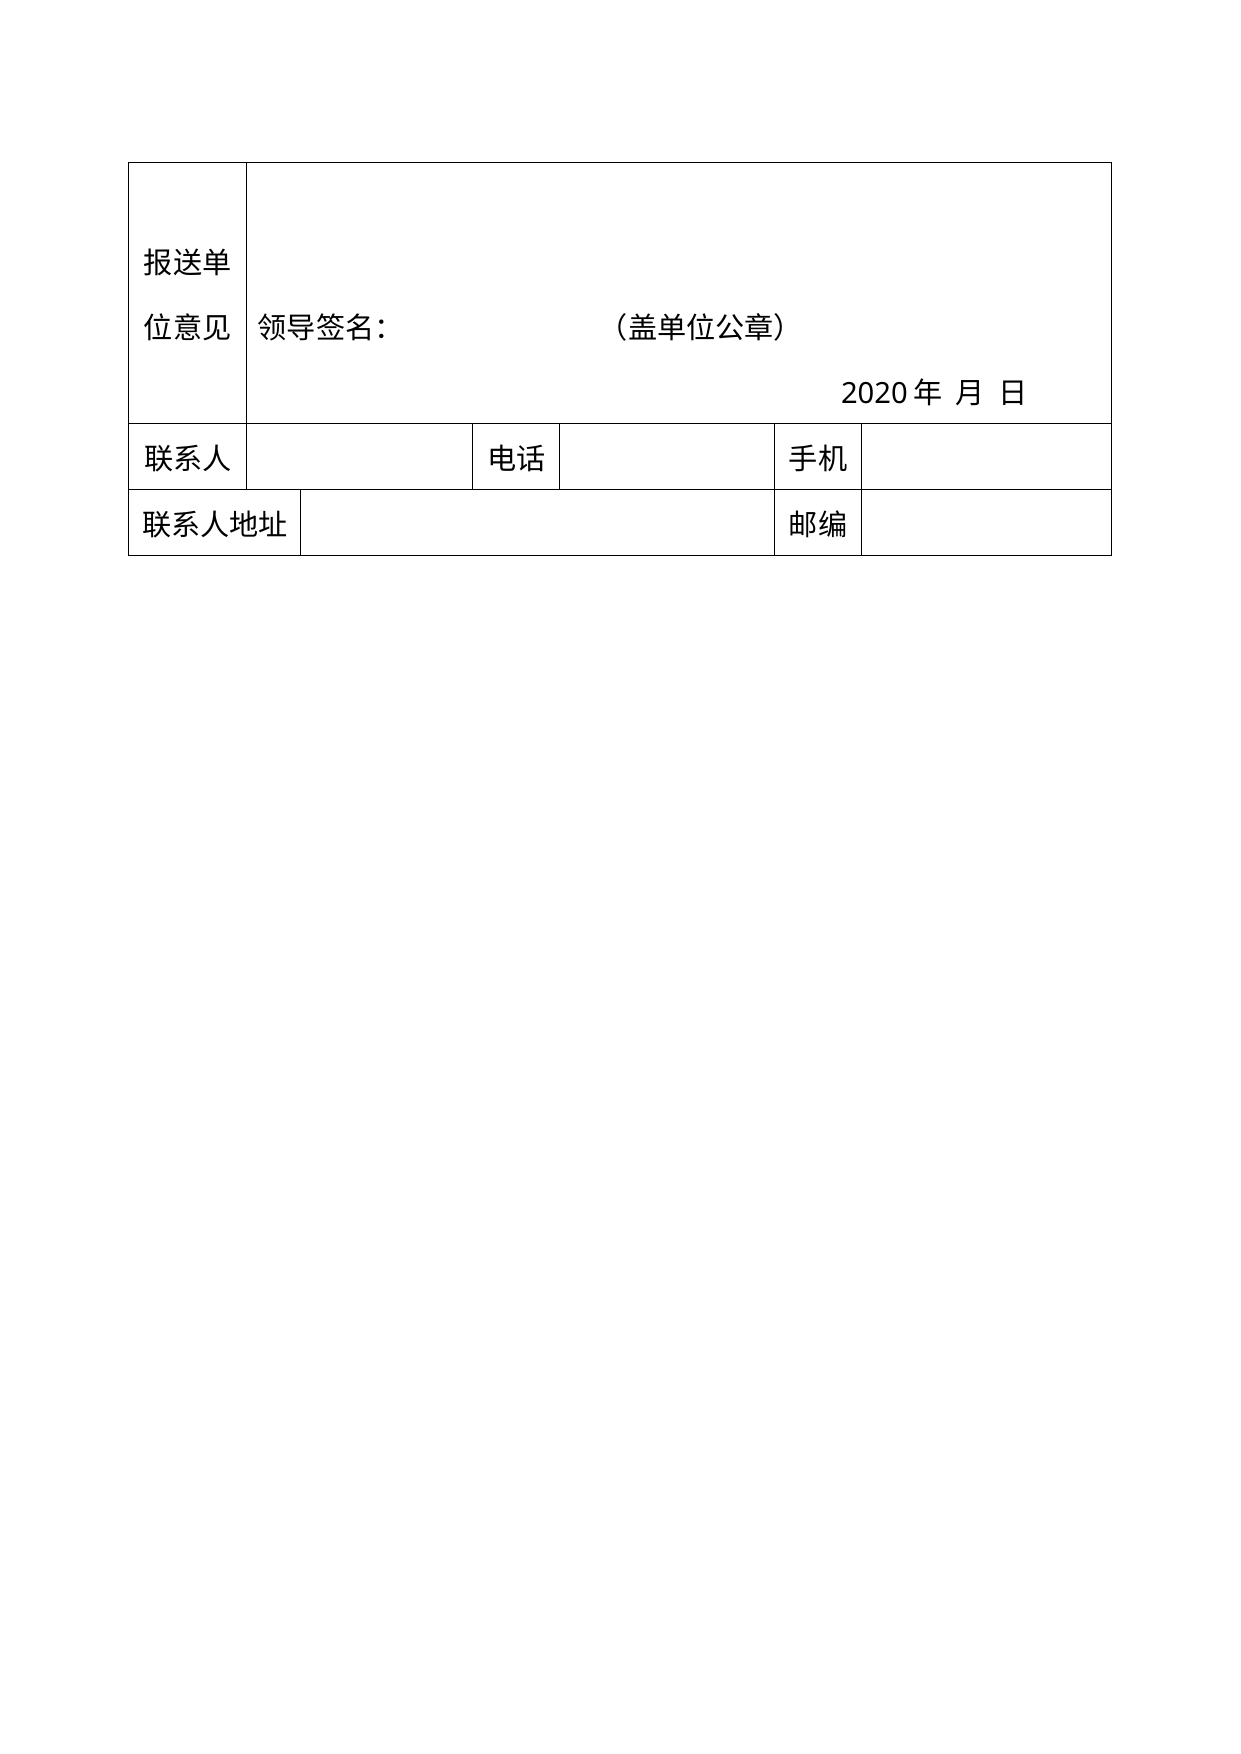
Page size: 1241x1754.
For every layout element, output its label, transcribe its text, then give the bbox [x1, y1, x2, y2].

table_cell 报送单位意见 [129, 163, 246, 423]
table_cell 联系人地址 [129, 490, 300, 555]
table_cell 手机 [775, 424, 861, 489]
table_cell [301, 490, 774, 555]
table_cell 电话 [473, 424, 559, 489]
table_cell [247, 424, 472, 489]
table_cell 领导签名： （盖单位公章） 2020年 月 日 [247, 163, 1111, 423]
table_cell [862, 424, 1111, 489]
table_cell [560, 424, 774, 489]
table_cell [862, 490, 1111, 555]
table_cell 联系人 [129, 424, 246, 489]
table_cell 邮编 [775, 490, 861, 555]
